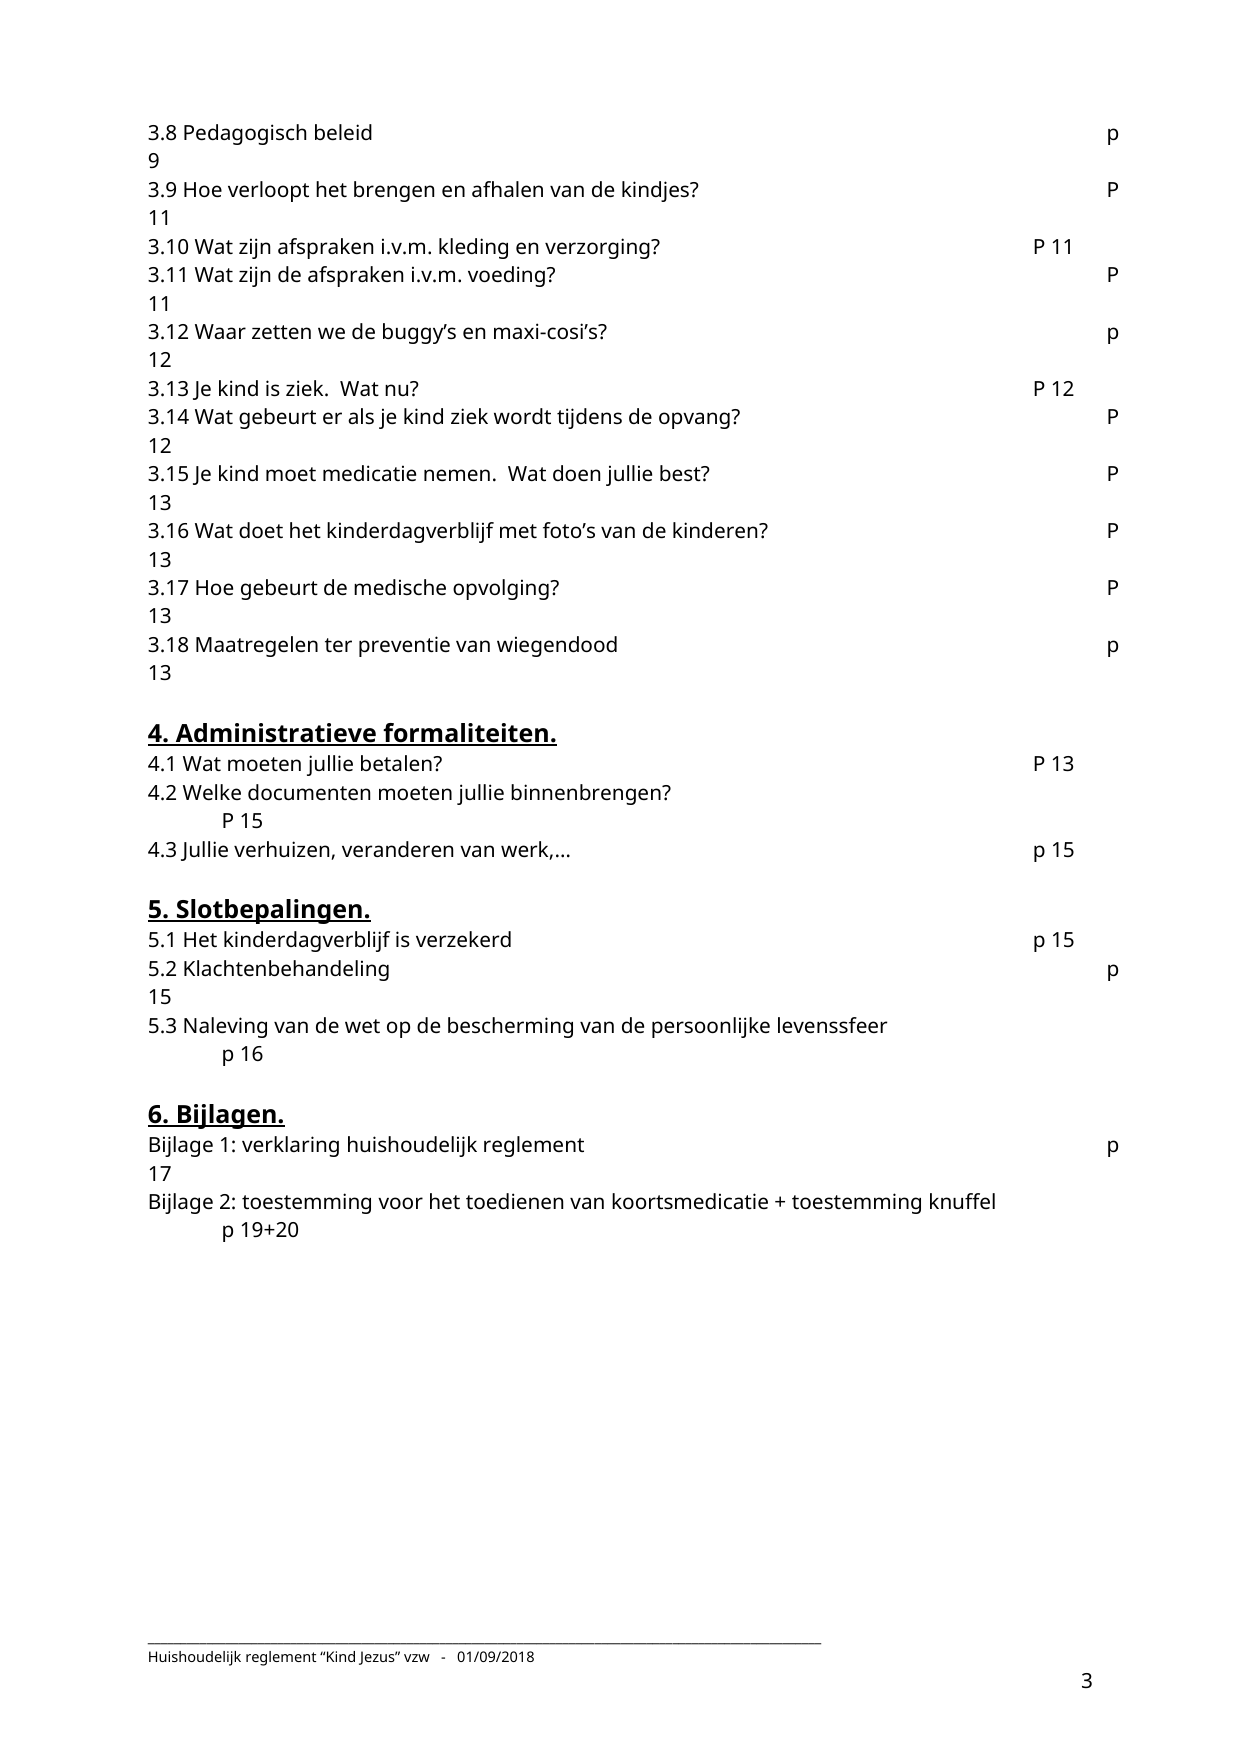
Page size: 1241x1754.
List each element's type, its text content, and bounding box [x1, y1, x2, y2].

text 3.8 Pedagogisch beleid p 9 [148, 118, 1122, 175]
text 3.15 Je kind moet medicatie nemen. Wat doen jullie best? P 13 [148, 459, 1122, 516]
text 5. Slotbepalingen. [148, 892, 1122, 926]
text 3.9 Hoe verloopt het brengen en afhalen van de kindjes? P 11 [148, 175, 1122, 232]
text 5.2 Klachtenbehandeling p 15 [148, 954, 1122, 1011]
text 4.3 Jullie verhuizen, veranderen van werk,… p 15 [148, 835, 1122, 863]
text Bijlage 2: toestemming voor het toedienen van koortsmedicatie + toestemming knuffel p 19+20 [148, 1187, 1122, 1244]
text 3.11 Wat zijn de afspraken i.v.m. voeding? P 11 [148, 260, 1122, 317]
text 3.17 Hoe gebeurt de medische opvolging? P 13 [148, 573, 1122, 630]
text 4.2 Welke documenten moeten jullie binnenbrengen? P 15 [148, 778, 1122, 835]
text 3.12 Waar zetten we de buggy’s en maxi-cosi’s? p 12 [148, 317, 1122, 374]
text 3.16 Wat doet het kinderdagverblijf met foto’s van de kinderen? P 13 [148, 516, 1122, 573]
text 3.10 Wat zijn afspraken i.v.m. kleding en verzorging? P 11 [148, 232, 1122, 260]
text 6. Bijlagen. [148, 1096, 1122, 1130]
text 3.14 Wat gebeurt er als je kind ziek wordt tijdens de opvang? P 12 [148, 402, 1122, 459]
text 4. Administratieve formaliteiten. [148, 715, 1122, 749]
text 3.13 Je kind is ziek. Wat nu? P 12 [148, 374, 1122, 402]
text 3.18 Maatregelen ter preventie van wiegendood p 13 [148, 630, 1122, 687]
text 5.1 Het kinderdagverblijf is verzekerd p 15 [148, 926, 1122, 954]
text Bijlage 1: verklaring huishoudelijk reglement p 17 [148, 1130, 1122, 1187]
text 4.1 Wat moeten jullie betalen? P 13 [148, 749, 1122, 778]
text 5.3 Naleving van de wet op de bescherming van de persoonlijke levenssfeer p 16 [148, 1011, 1122, 1068]
